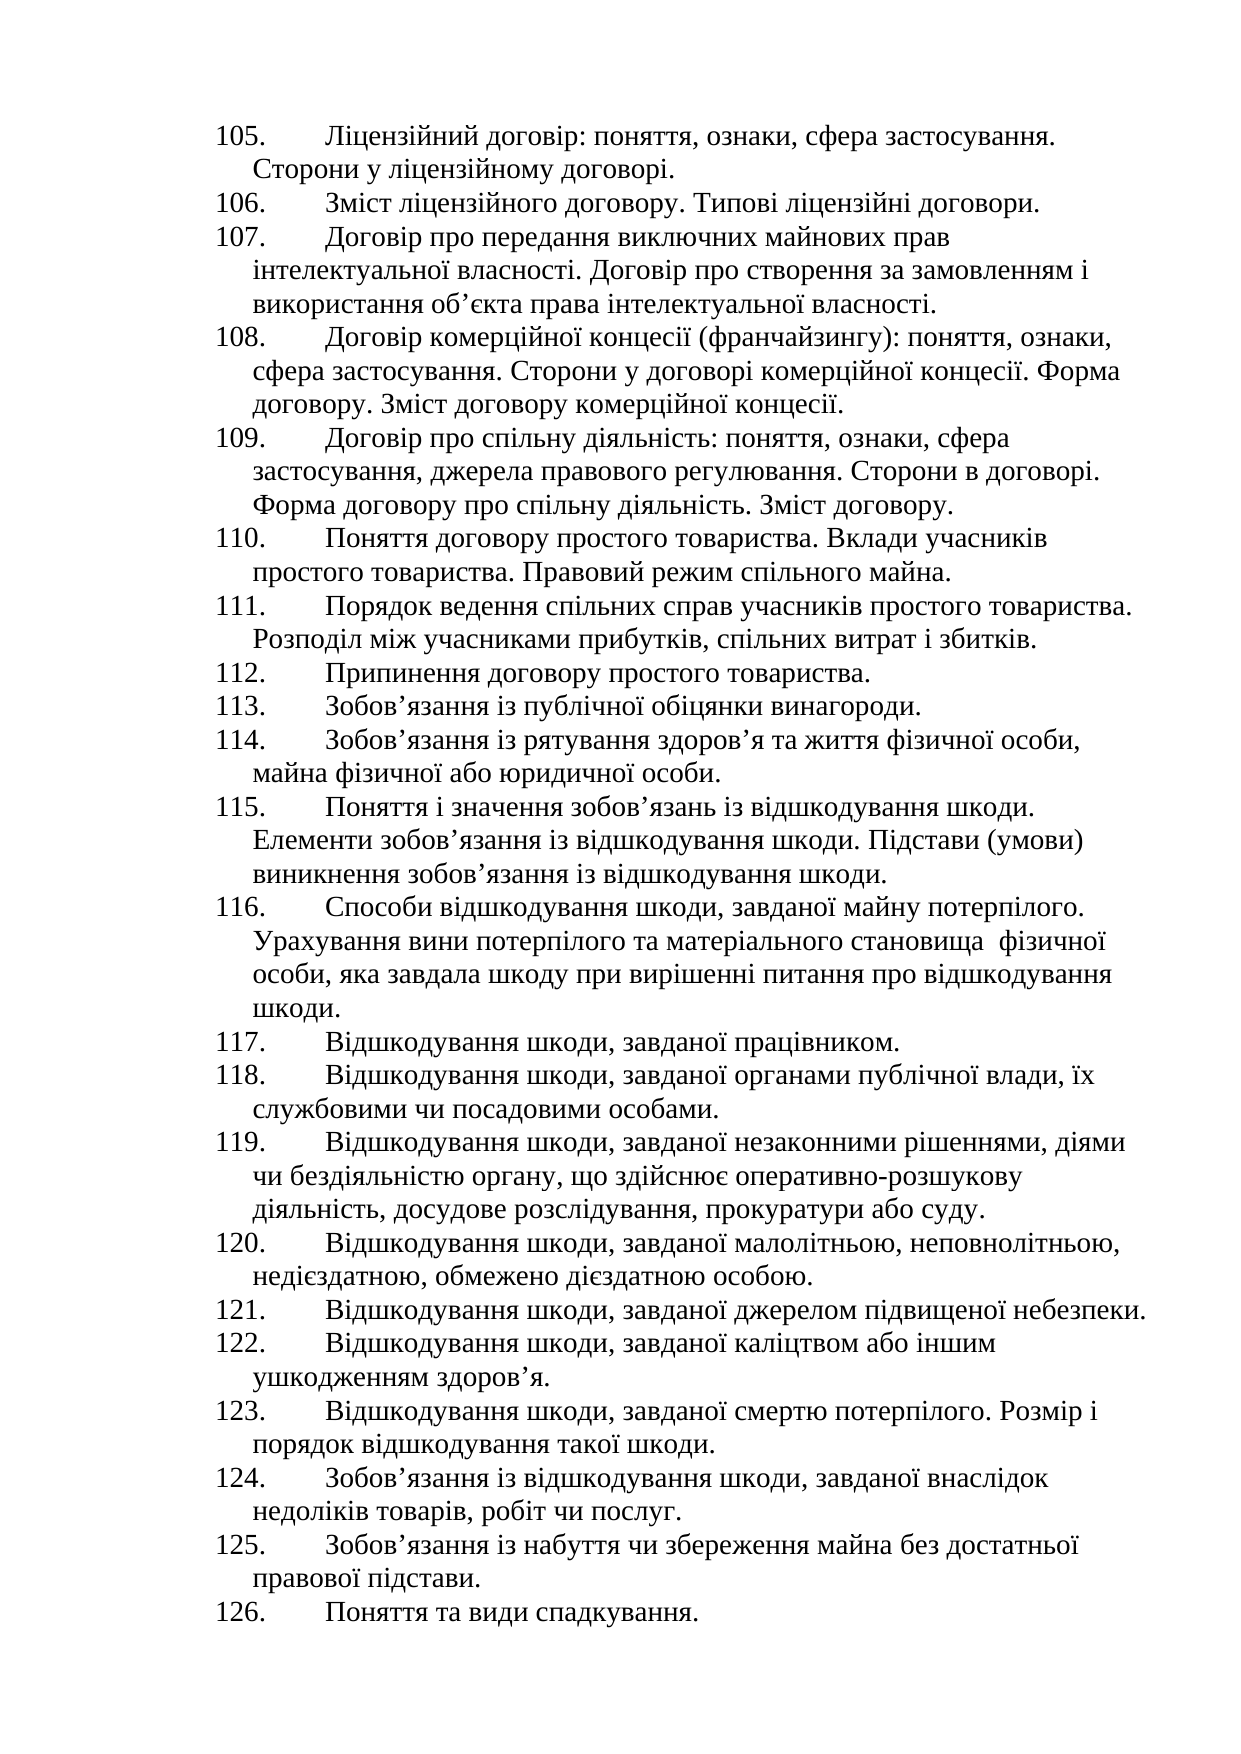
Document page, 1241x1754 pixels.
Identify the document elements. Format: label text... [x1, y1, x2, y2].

list Поняття договору простого товариства. Вклади учасників простого товариства. Правовий режим спільного майна. [215, 521, 1152, 588]
list Зміст ліцензійного договору. Типові ліцензійні договори. [215, 185, 1152, 219]
list Зобов’язання із відшкодування шкоди, завданої внаслідок недоліків товарів, робіт чи послуг. [215, 1460, 1152, 1527]
list Відшкодування шкоди, завданої працівником. [215, 1024, 1152, 1057]
list Відшкодування шкоди, завданої органами публічної влади, їх службовими чи посадовими особами. [215, 1057, 1152, 1124]
list Договір про спільну діяльність: поняття, ознаки, сфера застосування, джерела правового регулювання. Сторони в договорі. Форма договору про спільну діяльність. Зміст договору. [215, 420, 1152, 521]
list Відшкодування шкоди, завданої незаконними рішеннями, діями чи бездіяльністю органу, що здійснює оперативно-розшукову діяльність, досудове розслідування, прокуратури або суду. [215, 1124, 1152, 1225]
list Ліцензійний договір: поняття, ознаки, сфера застосування. Сторони у ліцензійному договорі. [215, 118, 1152, 185]
list Відшкодування шкоди, завданої джерелом підвищеної небезпеки. [215, 1292, 1152, 1326]
list Порядок ведення спільних справ учасників простого товариства. Розподіл між учасниками прибутків, спільних витрат і збитків. [215, 588, 1152, 655]
list Поняття і значення зобов’язань із відшкодування шкоди. Елементи зобов’язання із відшкодування шкоди. Підстави (умови) виникнення зобов’язання із відшкодування шкоди. [215, 789, 1152, 889]
list Способи відшкодування шкоди, завданої майну потерпілого. Урахування вини потерпілого та матеріального становища фізичної особи, яка завдала шкоду при вирішенні питання про відшкодування шкоди. [215, 889, 1152, 1024]
list Зобов’язання із рятування здоров’я та життя фізичної особи, майна фізичної або юридичної особи. [215, 722, 1152, 789]
list Припинення договору простого товариства. [215, 655, 1152, 688]
list Договір про передання виключних майнових прав інтелектуальної власності. Договір про створення за замовленням і використання об’єкта права інтелектуальної власності. [215, 219, 1152, 319]
list Зобов’язання із публічної обіцянки винагороди. [215, 688, 1152, 722]
list Відшкодування шкоди, завданої смертю потерпілого. Розмір і порядок відшкодування такої шкоди. [215, 1393, 1152, 1460]
list Зобов’язання із набуття чи збереження майна без достатньої правової підстави. [215, 1527, 1152, 1594]
list Договір комерційної концесії (франчайзингу): поняття, ознаки, сфера застосування. Сторони у договорі комерційної концесії. Форма договору. Зміст договору комерційної концесії. [215, 319, 1152, 420]
list Відшкодування шкоди, завданої каліцтвом або іншим ушкодженням здоров’я. [215, 1326, 1152, 1393]
list Відшкодування шкоди, завданої малолітньою, неповнолітньою, недієздатною, обмежено дієздатною особою. [215, 1225, 1152, 1292]
list Поняття та види спадкування. [215, 1594, 1152, 1627]
